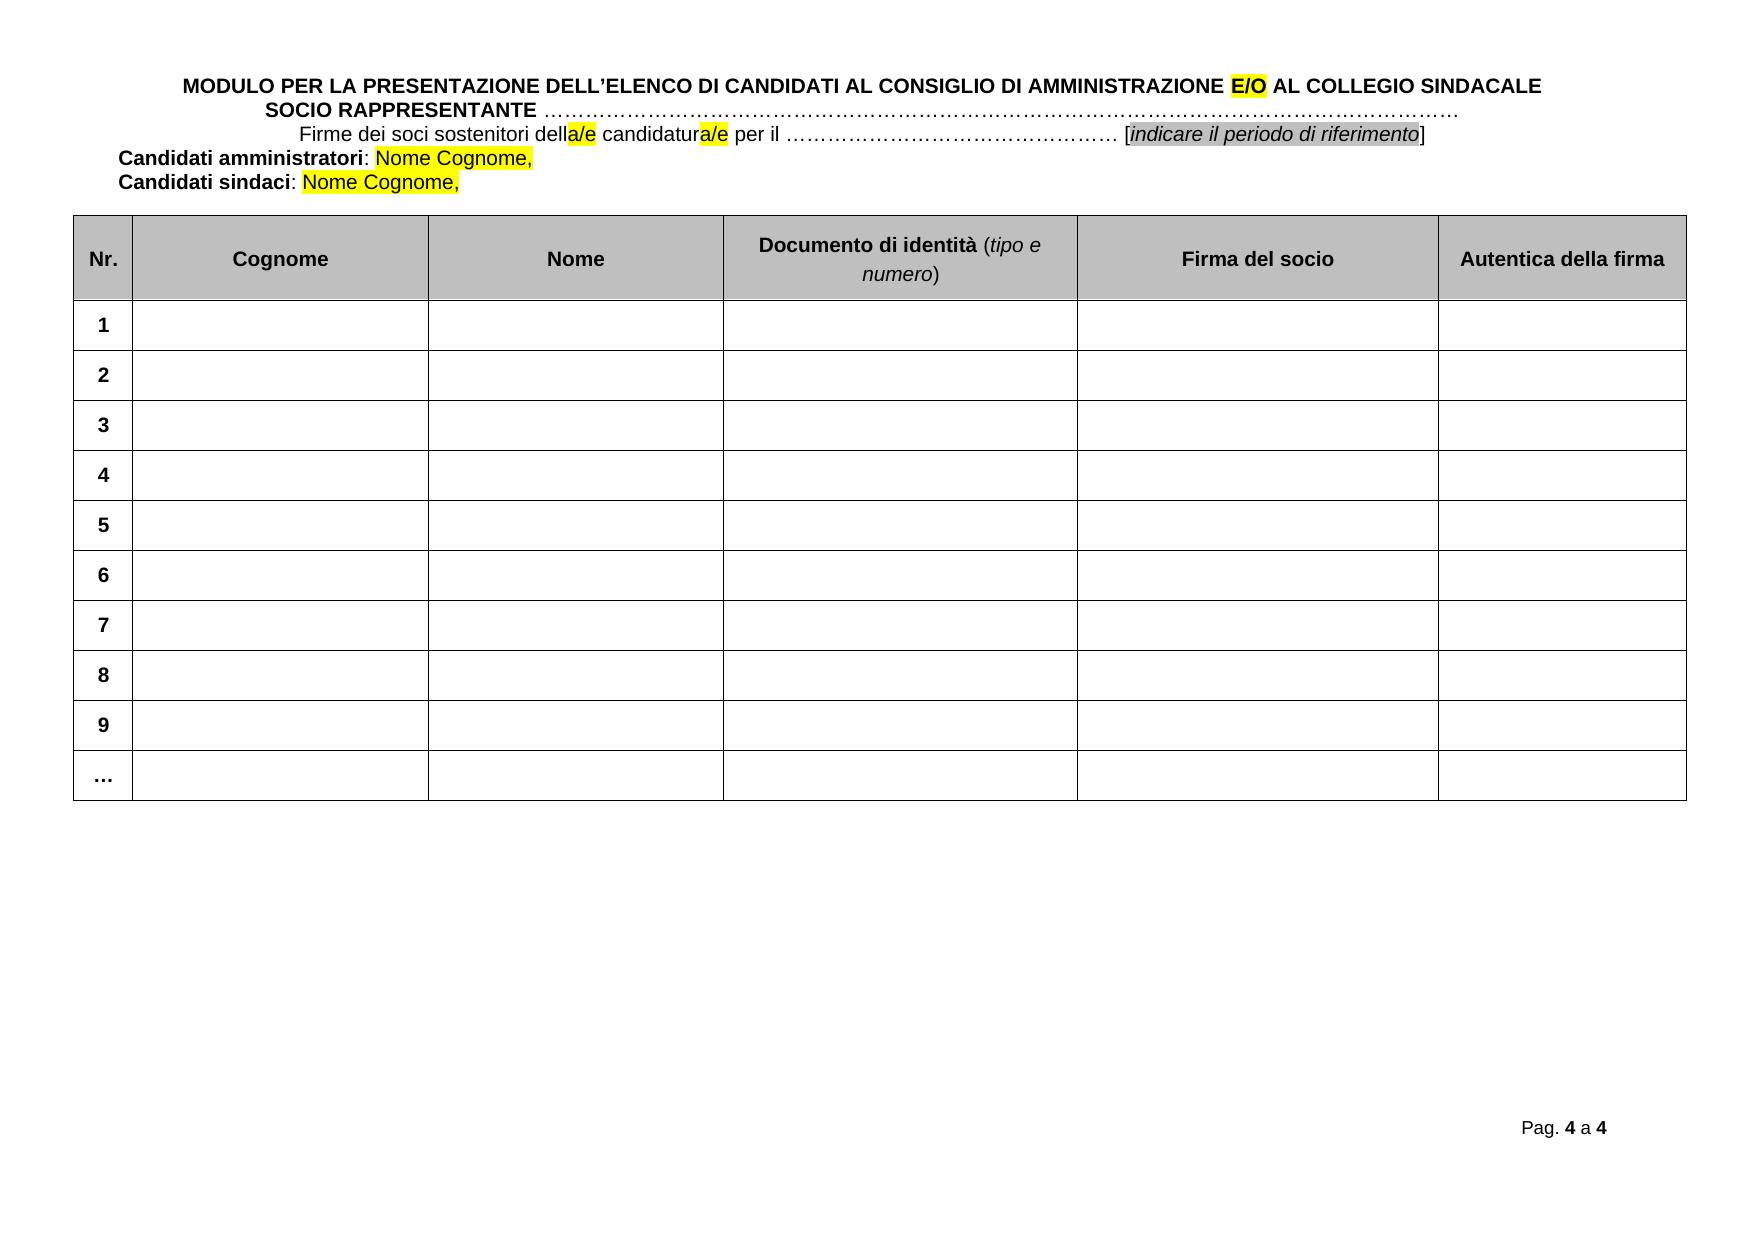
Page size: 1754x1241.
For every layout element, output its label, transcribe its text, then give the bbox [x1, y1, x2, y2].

table_cell [1078, 451, 1438, 499]
table_cell [724, 751, 1077, 799]
table_cell [133, 301, 428, 349]
table_cell [724, 401, 1077, 449]
table_cell [1439, 501, 1686, 549]
table_cell [1439, 701, 1686, 749]
table_cell [1078, 401, 1438, 449]
table_cell [1439, 551, 1686, 599]
table_cell [429, 351, 723, 399]
table_cell [133, 351, 428, 399]
table_cell [1078, 601, 1438, 649]
table_cell [724, 351, 1077, 399]
table_cell 8 [74, 651, 132, 699]
table_cell [133, 651, 428, 699]
table_cell [133, 701, 428, 749]
table_cell [133, 551, 428, 599]
table_cell 5 [74, 501, 132, 549]
table_cell [1439, 351, 1686, 399]
table_header Firma del socio [1078, 216, 1438, 299]
table_cell 3 [74, 401, 132, 449]
table_cell [429, 701, 723, 749]
table_cell [429, 451, 723, 499]
table_cell [1439, 451, 1686, 499]
table_cell [724, 451, 1077, 499]
table_cell [1078, 651, 1438, 699]
table_cell [133, 451, 428, 499]
table_cell [133, 401, 428, 449]
table_cell [1078, 301, 1438, 349]
table_cell [429, 601, 723, 649]
table_cell 1 [74, 301, 132, 349]
table_cell [724, 701, 1077, 749]
table_header Autentica della firma [1439, 216, 1686, 299]
table_header Nr. [74, 216, 132, 299]
table_cell [133, 601, 428, 649]
table_header Nome [429, 216, 723, 299]
table_cell [429, 501, 723, 549]
table_cell [429, 301, 723, 349]
table_cell [1078, 551, 1438, 599]
table_cell [429, 651, 723, 699]
table_cell [429, 751, 723, 799]
table_cell [133, 751, 428, 799]
table_cell [1439, 601, 1686, 649]
table_cell … [74, 751, 132, 799]
table_cell [1078, 751, 1438, 799]
table_cell 2 [74, 351, 132, 399]
table_cell [133, 501, 428, 549]
table_cell 7 [74, 601, 132, 649]
table_cell 4 [74, 451, 132, 499]
table_cell [1439, 401, 1686, 449]
table_cell [429, 551, 723, 599]
table_cell [1439, 651, 1686, 699]
table_header Documento di identità (tipo e numero) [724, 216, 1077, 299]
table_cell [1078, 701, 1438, 749]
table_cell 6 [74, 551, 132, 599]
table_cell [724, 551, 1077, 599]
table_cell [1078, 501, 1438, 549]
table_cell [724, 301, 1077, 349]
table_cell [724, 501, 1077, 549]
table_header Cognome [133, 216, 428, 299]
table_cell [1439, 751, 1686, 799]
table_cell [1078, 351, 1438, 399]
table_cell [429, 401, 723, 449]
table_cell [1439, 301, 1686, 349]
table_cell 9 [74, 701, 132, 749]
table_cell [724, 601, 1077, 649]
table_cell [724, 651, 1077, 699]
